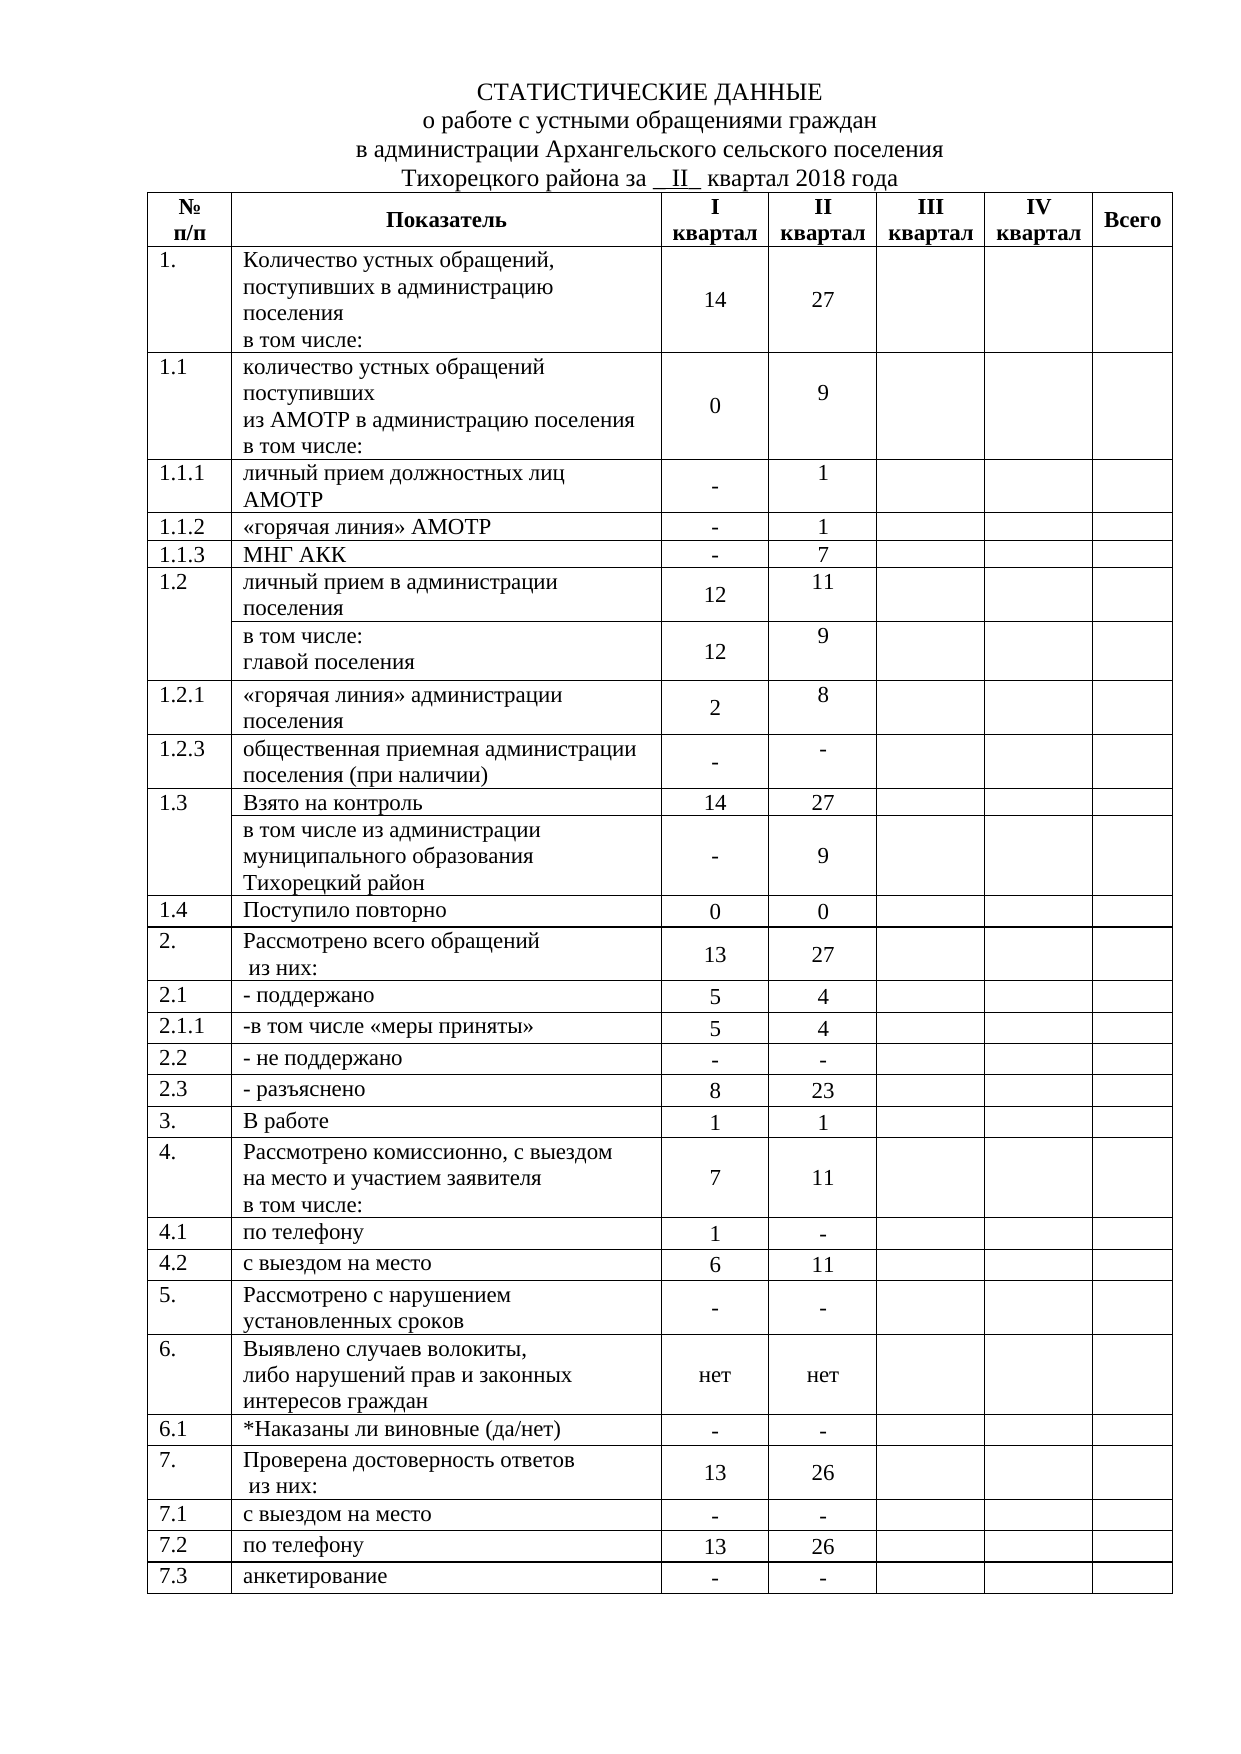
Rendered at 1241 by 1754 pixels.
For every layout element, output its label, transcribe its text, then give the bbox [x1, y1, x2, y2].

table_cell - [662, 816, 768, 895]
table_cell 7 [662, 1138, 768, 1217]
table_cell анкетирование [232, 1563, 661, 1593]
table_cell [1093, 1446, 1172, 1499]
text в администрации Архангельского сельского поселения [148, 134, 1152, 163]
table_cell [985, 1446, 1092, 1499]
table_cell 1.3 [148, 789, 231, 895]
table_cell - [662, 460, 768, 512]
table_cell [985, 1500, 1092, 1530]
table_cell «горячая линия» АМОТР [232, 513, 661, 539]
table_cell В работе [232, 1107, 661, 1137]
table_cell [985, 1013, 1092, 1043]
table_cell -в том числе «меры приняты» [232, 1013, 661, 1043]
table_cell 9 [769, 622, 876, 680]
table_cell [985, 1107, 1092, 1137]
table_cell 13 [662, 928, 768, 980]
table_cell 14 [662, 789, 768, 815]
table_cell «горячая линия» администрации поселения [232, 681, 661, 734]
table_cell 27 [769, 928, 876, 980]
table_cell - [769, 735, 876, 788]
table_cell [877, 1044, 984, 1074]
table_cell [985, 1281, 1092, 1333]
table_cell [985, 1250, 1092, 1280]
table_cell с выездом на место [232, 1500, 661, 1530]
table_cell - [769, 1281, 876, 1333]
table_cell [985, 681, 1092, 734]
table_cell Рассмотрено с нарушением установленных сроков [232, 1281, 661, 1333]
table_cell Количество устных обращений, поступивших в администрацию поселения в том числе: [232, 247, 661, 352]
table_cell - [662, 541, 768, 567]
table_cell [1093, 681, 1172, 734]
table_cell [985, 1138, 1092, 1217]
table_cell 4.2 [148, 1250, 231, 1280]
table_cell [985, 789, 1092, 815]
table_cell [1093, 1281, 1172, 1333]
table_cell [877, 896, 984, 926]
table_cell Рассмотрено всего обращений из них: [232, 928, 661, 980]
table_cell [985, 816, 1092, 895]
table_cell 1 [769, 1107, 876, 1137]
table_cell [1093, 513, 1172, 539]
table_cell [1093, 896, 1172, 926]
table_cell в том числе из администрации муниципального образования Тихорецкий район [232, 816, 661, 895]
table_cell [1093, 541, 1172, 567]
table_cell [1093, 1218, 1172, 1248]
table_cell [877, 1218, 984, 1248]
table_cell [985, 622, 1092, 680]
table_cell [985, 735, 1092, 788]
table_cell [985, 541, 1092, 567]
table_cell - поддержано [232, 981, 661, 1012]
table_cell [985, 513, 1092, 539]
table_cell 4 [769, 981, 876, 1012]
table_cell [985, 1218, 1092, 1248]
table_cell 2.1 [148, 981, 231, 1012]
table_cell [1093, 1335, 1172, 1414]
table_cell 26 [769, 1446, 876, 1499]
table_cell 7.3 [148, 1563, 231, 1593]
table_cell 1. [148, 247, 231, 352]
table_cell 27 [769, 247, 876, 352]
table_cell [877, 1013, 984, 1043]
table_cell - [662, 1044, 768, 1074]
table_cell - [662, 1500, 768, 1530]
table_cell с выездом на место [232, 1250, 661, 1280]
table_cell Поступило повторно [232, 896, 661, 926]
table_cell 4.1 [148, 1218, 231, 1248]
table_cell [877, 460, 984, 512]
table_cell 1.2.3 [148, 735, 231, 788]
table_cell [877, 513, 984, 539]
table_cell [877, 1446, 984, 1499]
table_cell 2.3 [148, 1075, 231, 1106]
table_cell [877, 681, 984, 734]
table_cell [1093, 816, 1172, 895]
table_cell 6 [662, 1250, 768, 1280]
table_cell 12 [662, 568, 768, 621]
table_cell 13 [662, 1531, 768, 1561]
text СТАТИСТИЧЕСКИЕ ДАННЫЕ [148, 77, 1152, 106]
table_cell 2 [662, 681, 768, 734]
table_header Всего [1093, 193, 1172, 246]
table_cell 0 [769, 896, 876, 926]
table_cell - [769, 1563, 876, 1593]
table_cell [877, 928, 984, 980]
table_cell [877, 1531, 984, 1561]
table_cell [985, 1044, 1092, 1074]
table_cell нет [662, 1335, 768, 1414]
table_cell [1093, 1107, 1172, 1137]
table_cell - [662, 1563, 768, 1593]
table_cell личный прием в администрации поселения [232, 568, 661, 621]
table_cell 7. [148, 1446, 231, 1499]
table_cell - [662, 1415, 768, 1445]
table_cell [1093, 353, 1172, 458]
table_cell [1093, 981, 1172, 1012]
table_cell личный прием должностных лиц АМОТР [232, 460, 661, 512]
table_cell 11 [769, 1250, 876, 1280]
table_cell - [769, 1218, 876, 1248]
table_cell [877, 1335, 984, 1414]
table_cell 2.2 [148, 1044, 231, 1074]
table_cell 12 [662, 622, 768, 680]
table_cell 4. [148, 1138, 231, 1217]
table_cell [1093, 1013, 1172, 1043]
table_cell 5. [148, 1281, 231, 1333]
table_cell [877, 1281, 984, 1333]
table_cell нет [769, 1335, 876, 1414]
table_cell [985, 928, 1092, 980]
table_cell 5 [662, 981, 768, 1012]
table_cell [1093, 1250, 1172, 1280]
table_cell 8 [662, 1075, 768, 1106]
table_cell [877, 1500, 984, 1530]
table_cell [877, 1250, 984, 1280]
table_cell 1.4 [148, 896, 231, 926]
table_cell 0 [662, 896, 768, 926]
table_cell Рассмотрено комиссионно, с выездом на место и участием заявителя в том числе: [232, 1138, 661, 1217]
table_cell - [662, 735, 768, 788]
table_cell по телефону [232, 1218, 661, 1248]
table_header III квартал [877, 193, 984, 246]
table_header Показатель [232, 193, 661, 246]
table_cell [877, 622, 984, 680]
table_cell [877, 568, 984, 621]
table_cell [877, 1107, 984, 1137]
table_cell 11 [769, 1138, 876, 1217]
table_cell - [662, 1281, 768, 1333]
table_cell [985, 1335, 1092, 1414]
table_cell [877, 1075, 984, 1106]
table_cell [1093, 789, 1172, 815]
table_cell [985, 1531, 1092, 1561]
table_cell 26 [769, 1531, 876, 1561]
table_cell 8 [769, 681, 876, 734]
table_cell 9 [769, 816, 876, 895]
text Тихорецкого района за _ II_ квартал 2018 года [148, 163, 1152, 192]
table_cell по телефону [232, 1531, 661, 1561]
table_cell общественная приемная администрации поселения (при наличии) [232, 735, 661, 788]
table_cell [985, 353, 1092, 458]
table_cell 1.2 [148, 568, 231, 680]
table_cell [1093, 1044, 1172, 1074]
table_cell 1 [662, 1218, 768, 1248]
table_header № п/п [148, 193, 231, 246]
table_cell [877, 247, 984, 352]
table_cell 1 [769, 460, 876, 512]
table_cell Выявлено случаев волокиты, либо нарушений прав и законных интересов граждан [232, 1335, 661, 1414]
table_cell 1.1.2 [148, 513, 231, 539]
table_cell [1093, 928, 1172, 980]
table_cell количество устных обращений поступивших из АМОТР в администрацию поселения в том числе: [232, 353, 661, 458]
table_cell - [769, 1044, 876, 1074]
table_cell 7.1 [148, 1500, 231, 1530]
table_header II квартал [769, 193, 876, 246]
table_cell [985, 1075, 1092, 1106]
table_cell 1.1.3 [148, 541, 231, 567]
table_cell 5 [662, 1013, 768, 1043]
table_cell 13 [662, 1446, 768, 1499]
table_cell 1.2.1 [148, 681, 231, 734]
table_cell [1093, 568, 1172, 621]
table_cell - разъяснено [232, 1075, 661, 1106]
table_cell 6.1 [148, 1415, 231, 1445]
table_cell [877, 789, 984, 815]
table_cell Взято на контроль [232, 789, 661, 815]
table_cell 2. [148, 928, 231, 980]
table_cell [985, 1563, 1092, 1593]
table_cell 1.1.1 [148, 460, 231, 512]
table_cell 11 [769, 568, 876, 621]
table_cell [877, 1415, 984, 1445]
table_cell МНГ АКК [232, 541, 661, 567]
table_cell [985, 460, 1092, 512]
table_cell [985, 247, 1092, 352]
table_cell [877, 1138, 984, 1217]
table_cell [985, 896, 1092, 926]
table_cell [1093, 247, 1172, 352]
table_cell 6. [148, 1335, 231, 1414]
table_cell [877, 981, 984, 1012]
table_header I квартал [662, 193, 768, 246]
table_cell [877, 816, 984, 895]
table_cell 1.1 [148, 353, 231, 458]
table_cell - [769, 1415, 876, 1445]
text о работе с устными обращениями граждан [148, 106, 1152, 134]
table_cell [1093, 1075, 1172, 1106]
table_cell 23 [769, 1075, 876, 1106]
table_cell [1093, 1138, 1172, 1217]
table_cell - не поддержано [232, 1044, 661, 1074]
table_cell 14 [662, 247, 768, 352]
table_cell [1093, 735, 1172, 788]
table_cell 2.1.1 [148, 1013, 231, 1043]
table_cell - [662, 513, 768, 539]
table_cell 9 [769, 353, 876, 458]
table_cell [1093, 1500, 1172, 1530]
table_cell 0 [662, 353, 768, 458]
table_cell [985, 568, 1092, 621]
table_cell Проверена достоверность ответов из них: [232, 1446, 661, 1499]
table_cell [1093, 622, 1172, 680]
table_cell 7.2 [148, 1531, 231, 1561]
table_cell [877, 353, 984, 458]
table_cell [1093, 1563, 1172, 1593]
table_cell [877, 1563, 984, 1593]
table_cell [1093, 1531, 1172, 1561]
table_cell 4 [769, 1013, 876, 1043]
table_cell [985, 1415, 1092, 1445]
table_cell [985, 981, 1092, 1012]
table_cell в том числе: главой поселения [232, 622, 661, 680]
table_cell 27 [769, 789, 876, 815]
table_cell 1 [769, 513, 876, 539]
table_cell [877, 541, 984, 567]
table_cell [1093, 1415, 1172, 1445]
table_cell 7 [769, 541, 876, 567]
table_cell [877, 735, 984, 788]
table_cell [1093, 460, 1172, 512]
table_header IV квартал [985, 193, 1092, 246]
table_cell - [769, 1500, 876, 1530]
table_cell 1 [662, 1107, 768, 1137]
table_cell *Наказаны ли виновные (да/нет) [232, 1415, 661, 1445]
table_cell 3. [148, 1107, 231, 1137]
